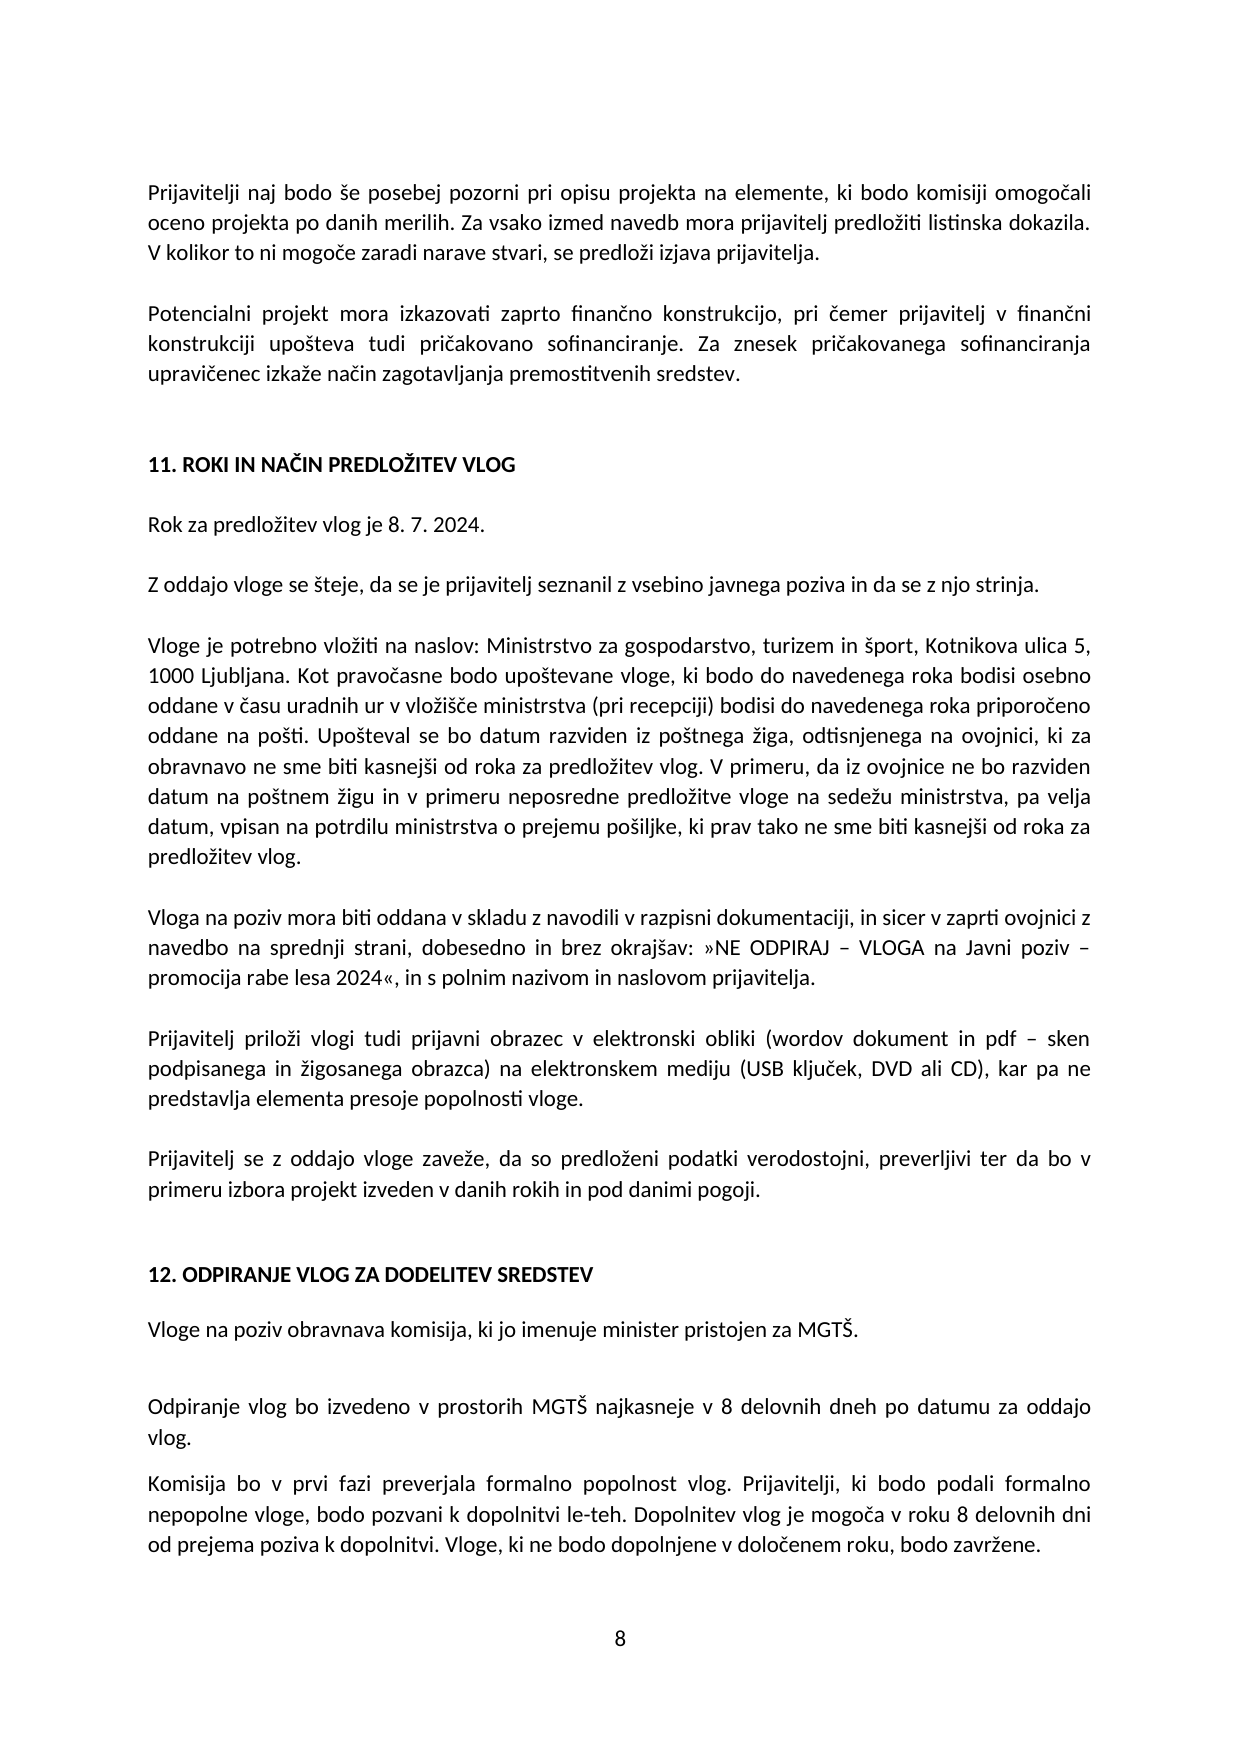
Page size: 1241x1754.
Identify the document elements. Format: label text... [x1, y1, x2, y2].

text 11. ROKI IN NAČIN PREDLOŽITEV VLOG [148, 450, 1093, 478]
text Odpiranje vlog bo izvedeno v prostorih MGTŠ najkasneje v 8 delovnih dneh po datumu za oddajo vlog. [148, 1392, 1093, 1451]
text Rok za predložitev vlog je 8. 7. 2024. [148, 510, 1093, 538]
text Z oddajo vloge se šteje, da se je prijavitelj seznanil z vsebino javnega poziva in da se z njo strinja. [148, 571, 1093, 598]
text Vloga na poziv mora biti oddana v skladu z navodili v razpisni dokumentaciji, in sicer v zaprti ovojnici z navedbo na sprednji strani, dobesedno in brez okrajšav: »NE ODPIRAJ – VLOGA na Javni poziv – promocija rabe lesa 2024«, in s polnim nazivom in naslovom prijavitelja. [148, 903, 1093, 991]
subtitle 12. ODPIRANJE VLOG ZA DODELITEV SREDSTEV [148, 1260, 1093, 1288]
text Prijavitelj priloži vlogi tudi prijavni obrazec v elektronski obliki (wordov dokument in pdf – sken podpisanega in žigosanega obrazca) na elektronskem mediju (USB ključek, DVD ali CD), kar pa ne predstavlja elementa presoje popolnosti vloge. [148, 1024, 1093, 1112]
text Vloge na poziv obravnava komisija, ki jo imenuje minister pristojen za MGTŠ. [148, 1315, 1093, 1343]
text Komisija bo v prvi fazi preverjala formalno popolnost vlog. Prijavitelji, ki bodo podali formalno nepopolne vloge, bodo pozvani k dopolnitvi le-teh. Dopolnitev vlog je mogoča v roku 8 delovnih dni od prejema poziva k dopolnitvi. Vloge, ki ne bodo dopolnjene v določenem roku, bodo zavržene. [148, 1469, 1093, 1558]
text Prijavitelji naj bodo še posebej pozorni pri opisu projekta na elemente, ki bodo komisiji omogočali oceno projekta po danih merilih. Za vsako izmed navedb mora prijavitelj predložiti listinska dokazila. V kolikor to ni mogoče zaradi narave stvari, se predloži izjava prijavitelja. [148, 178, 1093, 266]
text Prijavitelj se z oddajo vloge zaveže, da so predloženi podatki verodostojni, preverljivi ter da bo v primeru izbora projekt izveden v danih rokih in pod danimi pogoji. [148, 1144, 1093, 1203]
text Vloge je potrebno vložiti na naslov: Ministrstvo za gospodarstvo, turizem in šport, Kotnikova ulica 5, 1000 Ljubljana. Kot pravočasne bodo upoštevane vloge, ki bodo do navedenega roka bodisi osebno oddane v času uradnih ur v vložišče ministrstva (pri recepciji) bodisi do navedenega roka priporočeno oddane na pošti. Upošteval se bo datum razviden iz poštnega žiga, odtisnjenega na ovojnici, ki za obravnavo ne sme biti kasnejši od roka za predložitev vlog. V primeru, da iz ovojnice ne bo razviden datum na poštnem žigu in v primeru neposredne predložitve vloge na sedežu ministrstva, pa velja datum, vpisan na potrdilu ministrstva o prejemu pošiljke, ki prav tako ne sme biti kasnejši od roka za predložitev vlog. [148, 631, 1093, 870]
text Potencialni projekt mora izkazovati zaprto finančno konstrukcijo, pri čemer prijavitelj v finančni konstrukciji upošteva tudi pričakovano sofinanciranje. Za znesek pričakovanega sofinanciranja upravičenec izkaže način zagotavljanja premostitvenih sredstev. [148, 299, 1093, 387]
